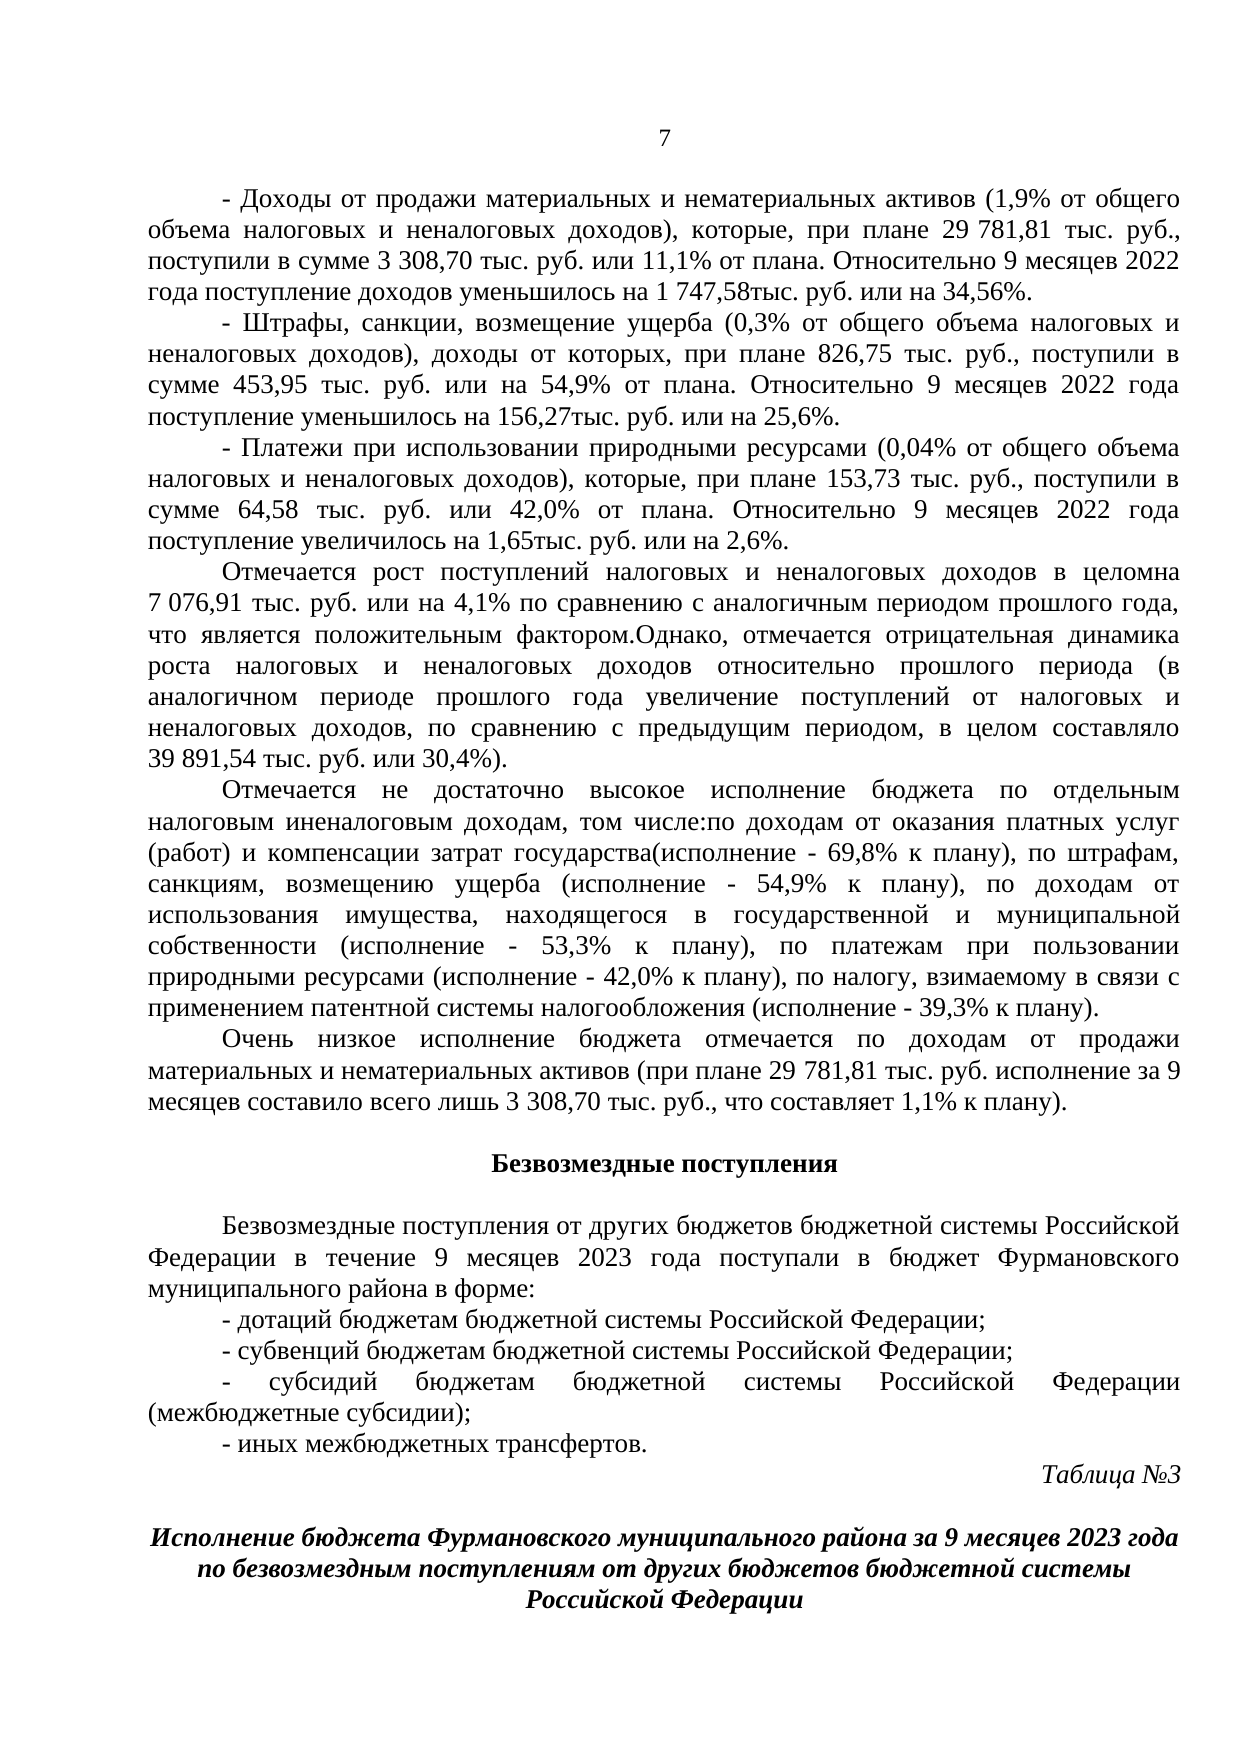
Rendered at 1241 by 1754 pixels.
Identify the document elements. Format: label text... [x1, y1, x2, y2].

text Отмечается не достаточно высокое исполнение бюджета по отдельным налоговым иненалоговым доходам, том числе:по доходам от оказания платных услуг (работ) и компенсации затрат государства(исполнение - 69,8% к плану), по штрафам, санкциям, возмещению ущерба (исполнение - 54,9% к плану), по доходам от использования имущества, находящегося в государственной и муниципальной собственности (исполнение - 53,3% к плану), по платежам при пользовании природными ресурсами (исполнение - 42,0% к плану), по налогу, взимаемому в связи с применением патентной системы налогообложения (исполнение - 39,3% к плану). [148, 773, 1181, 1023]
text - субвенций бюджетам бюджетной системы Российской Федерации; [148, 1334, 1181, 1365]
text - субсидий бюджетам бюджетной системы Российской Федерации (межбюджетные субсидии); [148, 1365, 1181, 1427]
text Отмечается рост поступлений налоговых и неналоговых доходов в целомна 7 076,91 тыс. руб. или на 4,1% по сравнению с аналогичным периодом прошлого года, что является положительным фактором.Однако, отмечается отрицательная динамика роста налоговых и неналоговых доходов относительно прошлого периода (в аналогичном периоде прошлого года увеличение поступлений от налоговых и неналоговых доходов, по сравнению с предыдущим периодом, в целом составляло 39 891,54 тыс. руб. или 30,4%). [148, 555, 1181, 773]
text Безвозмездные поступления [148, 1147, 1181, 1178]
text - Штрафы, санкции, возмещение ущерба (0,3% от общего объема налоговых и неналоговых доходов), доходы от которых, при плане 826,75 тыс. руб., поступили в сумме 453,95 тыс. руб. или на 54,9% от плана. Относительно 9 месяцев 2022 года поступление уменьшилось на 156,27тыс. руб. или на 25,6%. [148, 306, 1181, 431]
text Таблица №3 [148, 1459, 1181, 1490]
text - Доходы от продажи материальных и нематериальных активов (1,9% от общего объема налоговых и неналоговых доходов), которые, при плане 29 781,81 тыс. руб., поступили в сумме 3 308,70 тыс. руб. или 11,1% от плана. Относительно 9 месяцев 2022 года поступление доходов уменьшилось на 1 747,58тыс. руб. или на 34,56%. [148, 182, 1181, 306]
text - дотаций бюджетам бюджетной системы Российской Федерации; [148, 1303, 1181, 1334]
text - Платежи при использовании природными ресурсами (0,04% от общего объема налоговых и неналоговых доходов), которые, при плане 153,73 тыс. руб., поступили в сумме 64,58 тыс. руб. или 42,0% от плана. Относительно 9 месяцев 2022 года поступление увеличилось на 1,65тыс. руб. или на 2,6%. [148, 431, 1181, 555]
text Исполнение бюджета Фурмановского муниципального района за 9 месяцев 2023 года по безвозмездным поступлениям от других бюджетов бюджетной системы Российской Федерации [148, 1521, 1181, 1614]
text Очень низкое исполнение бюджета отмечается по доходам от продажи материальных и нематериальных активов (при плане 29 781,81 тыс. руб. исполнение за 9 месяцев составило всего лишь 3 308,70 тыс. руб., что составляет 1,1% к плану). [148, 1023, 1181, 1116]
text Безвозмездные поступления от других бюджетов бюджетной системы Российской Федерации в течение 9 месяцев 2023 года поступали в бюджет Фурмановского муниципального района в форме: [148, 1209, 1181, 1303]
text - иных межбюджетных трансфертов. [148, 1427, 1181, 1459]
